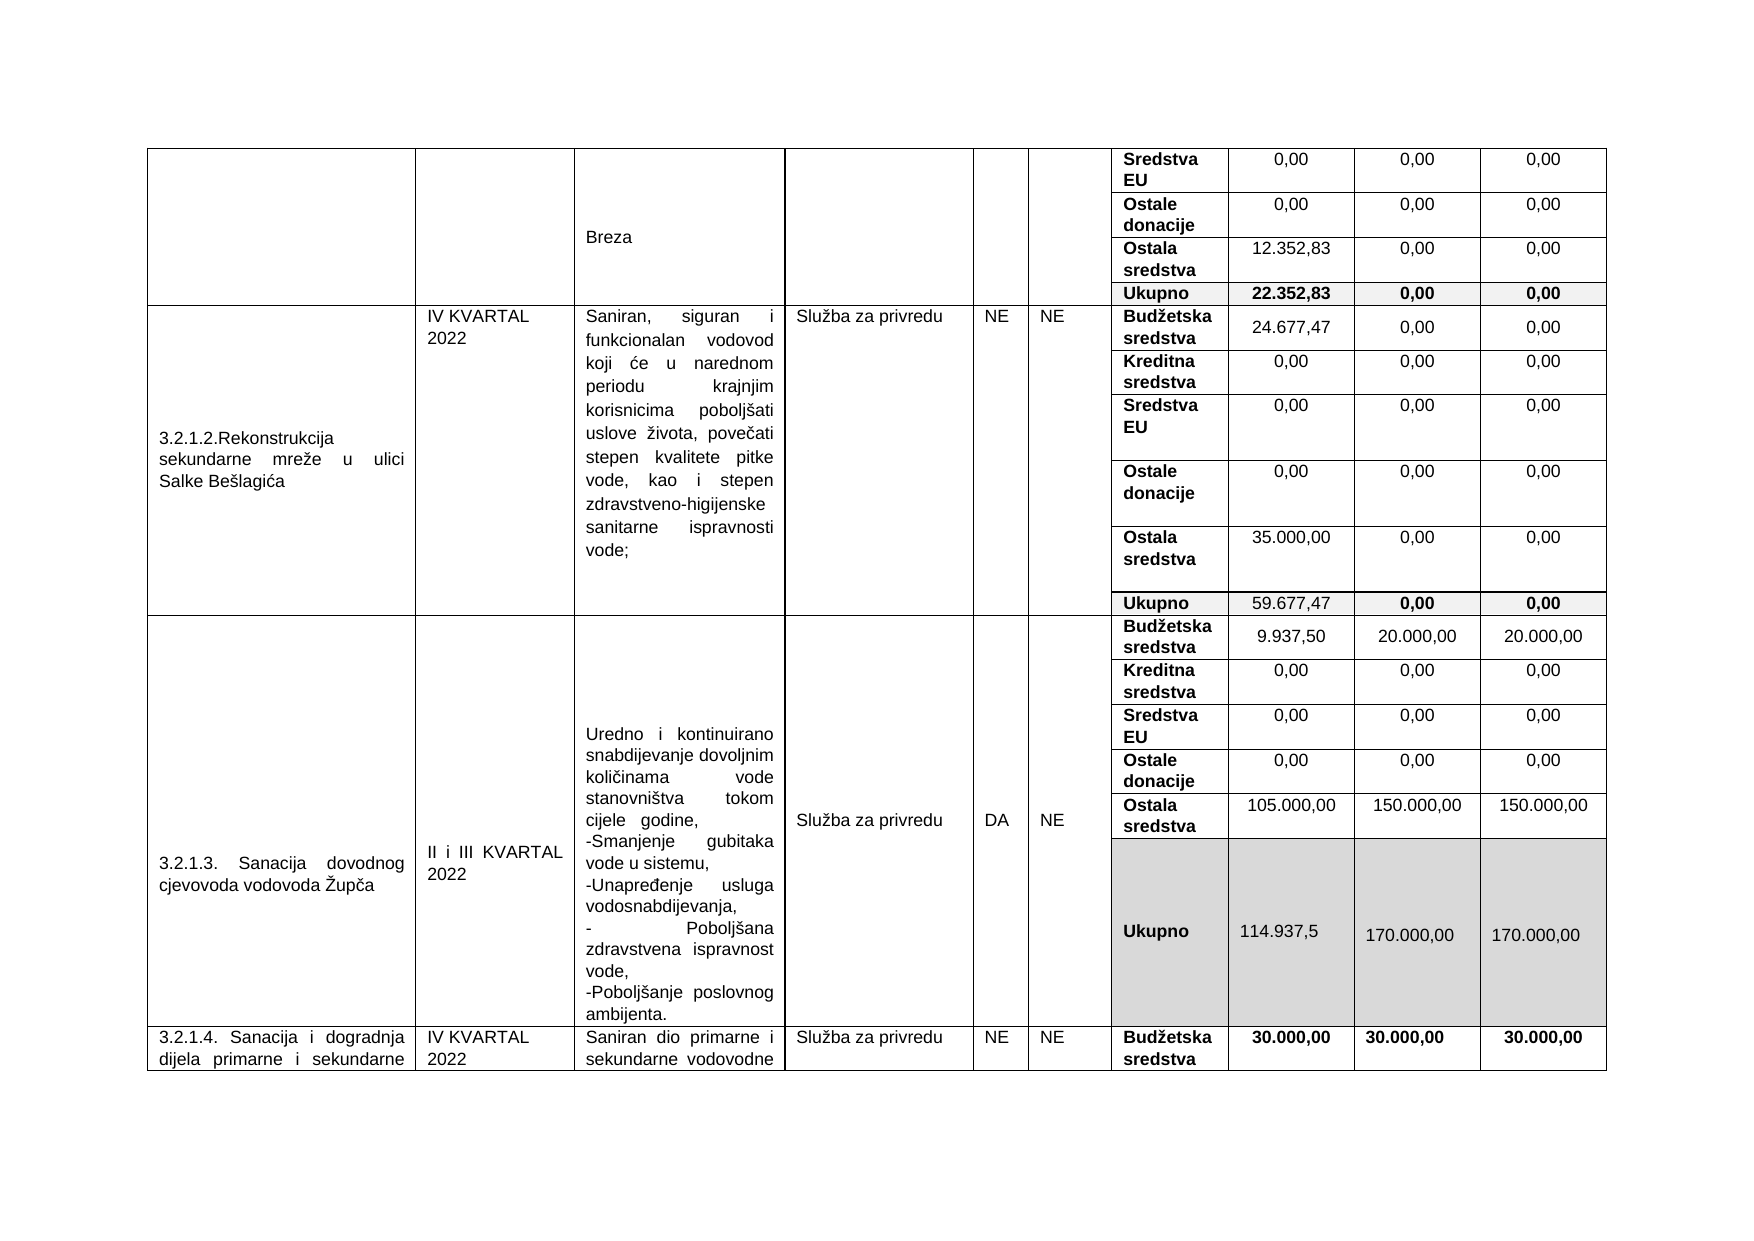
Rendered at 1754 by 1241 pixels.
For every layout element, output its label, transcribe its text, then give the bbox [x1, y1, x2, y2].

table_cell Budžetska sredstva [1112, 616, 1228, 659]
table_cell Budžetska sredstva [1112, 306, 1228, 349]
table_cell Kreditna sredstva [1112, 351, 1228, 394]
table_cell 24.677,47 [1229, 306, 1354, 349]
table_cell Sredstva EU [1112, 395, 1228, 460]
table_cell 0,00 [1355, 395, 1480, 460]
table_cell NE [974, 1027, 1028, 1070]
table_cell II i III KVARTAL 2022 [416, 616, 574, 1026]
table_cell 0,00 [1229, 351, 1354, 394]
table_cell NE [974, 306, 1028, 614]
table_cell 170.000,00 [1355, 839, 1480, 1026]
table_cell 0,00 [1481, 283, 1606, 305]
table_cell 0,00 [1355, 238, 1480, 282]
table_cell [148, 1027, 415, 1070]
table_cell Ostala sredstva [1112, 238, 1228, 282]
table_cell Uredno i kontinuirano snabdijevanje dovoljnim količinama vode stanovništva tokom cijele godine, -Smanjenje gubitaka vode u sistemu, -Unapređenje usluga vodosnabdijevanja, - Poboljšana zdravstvena ispravnost vode, -Poboljšanje poslovnog ambijenta. [575, 616, 784, 1026]
table_cell 0,00 [1355, 149, 1480, 192]
table_cell Ukupno [1112, 283, 1228, 305]
table_cell NE [1029, 616, 1111, 1026]
table_cell 0,00 [1481, 395, 1606, 460]
table_cell 12.352,83 [1229, 238, 1354, 282]
table_cell 0,00 [1481, 705, 1606, 748]
table_cell NE [1029, 1027, 1111, 1070]
table_cell DA [974, 616, 1028, 1026]
table_cell Služba za privredu [786, 306, 973, 614]
table_cell 0,00 [1355, 527, 1480, 591]
table_cell 22.352,83 [1229, 283, 1354, 305]
table_cell 9.937,50 [1229, 616, 1354, 659]
table_cell 0,00 [1481, 461, 1606, 526]
table_cell Ostala sredstva [1112, 794, 1228, 838]
table_cell 0,00 [1481, 750, 1606, 793]
table_cell Ukupno [1112, 839, 1228, 1026]
table_cell 0,00 [1229, 193, 1354, 237]
table_cell Ostale donacije [1112, 750, 1228, 793]
table_cell IV KVARTAL 2022 [416, 1027, 574, 1070]
table_cell 0,00 [1229, 149, 1354, 192]
table_cell 30.000,00 [1355, 1027, 1480, 1070]
table_cell 0,00 [1355, 750, 1480, 793]
table_cell 114.937,5 [1229, 839, 1354, 1026]
table_cell 0,00 [1229, 660, 1354, 704]
table_cell Služba za privredu [786, 1027, 973, 1070]
table_cell NE [1029, 306, 1111, 614]
table_cell 0,00 [1355, 705, 1480, 748]
table_cell 0,00 [1229, 395, 1354, 460]
table_cell 0,00 [1355, 351, 1480, 394]
table_cell 0,00 [1481, 306, 1606, 349]
table_cell 35.000,00 [1229, 527, 1354, 591]
table_cell 0,00 [1355, 283, 1480, 305]
table_cell 3.2.1.2.Rekonstrukcija sekundarne mreže u ulici Salke Bešlagića [148, 306, 415, 614]
table_cell IV KVARTAL 2022 [416, 306, 574, 614]
table_cell 105.000,00 [1229, 794, 1354, 838]
table_cell 0,00 [1355, 660, 1480, 704]
table_cell 30.000,00 [1481, 1027, 1606, 1070]
table_cell 0,00 [1481, 351, 1606, 394]
table_cell Služba za privredu [786, 616, 973, 1026]
table_cell 0,00 [1355, 306, 1480, 349]
table_cell 150.000,00 [1355, 794, 1480, 838]
table_cell 0,00 [1355, 193, 1480, 237]
table_cell 170.000,00 [1481, 839, 1606, 1026]
table_cell 0,00 [1481, 527, 1606, 591]
table_cell 0,00 [1481, 193, 1606, 237]
table_cell 0,00 [1355, 461, 1480, 526]
table_cell 0,00 [1481, 660, 1606, 704]
table_cell Sredstva EU [1112, 149, 1228, 192]
table_cell Ostala sredstva [1112, 527, 1228, 591]
table_cell Saniran, siguran i funkcionalan vodovod koji će u narednom periodu krajnjim korisnicima poboljšati uslove života, povečati stepen kvalitete pitke vode, kao i stepen zdravstveno-higijenske sanitarne ispravnosti vode; [575, 306, 784, 614]
table_cell 0,00 [1481, 593, 1606, 614]
table_cell Sredstva EU [1112, 705, 1228, 748]
table_cell 0,00 [1229, 461, 1354, 526]
table_cell 20.000,00 [1355, 616, 1480, 659]
table_cell 150.000,00 [1481, 794, 1606, 838]
table_cell Budžetska sredstva [1112, 1027, 1228, 1070]
table_cell 20.000,00 [1481, 616, 1606, 659]
table_cell 0,00 [1481, 149, 1606, 192]
table_cell 59.677,47 [1229, 593, 1354, 614]
table_cell 0,00 [1481, 238, 1606, 282]
table_cell 0,00 [1229, 705, 1354, 748]
table_cell Ukupno [1112, 593, 1228, 614]
table_cell 0,00 [1355, 593, 1480, 614]
table_cell 30.000,00 [1229, 1027, 1354, 1070]
table_cell Kreditna sredstva [1112, 660, 1228, 704]
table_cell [575, 1027, 784, 1070]
table_cell 3.2.1.3. Sanacija dovodnog cjevovoda vodovoda Župča [148, 616, 415, 1026]
table_cell Ostale donacije [1112, 193, 1228, 237]
table_cell 0,00 [1229, 750, 1354, 793]
table_cell Ostale donacije [1112, 461, 1228, 526]
